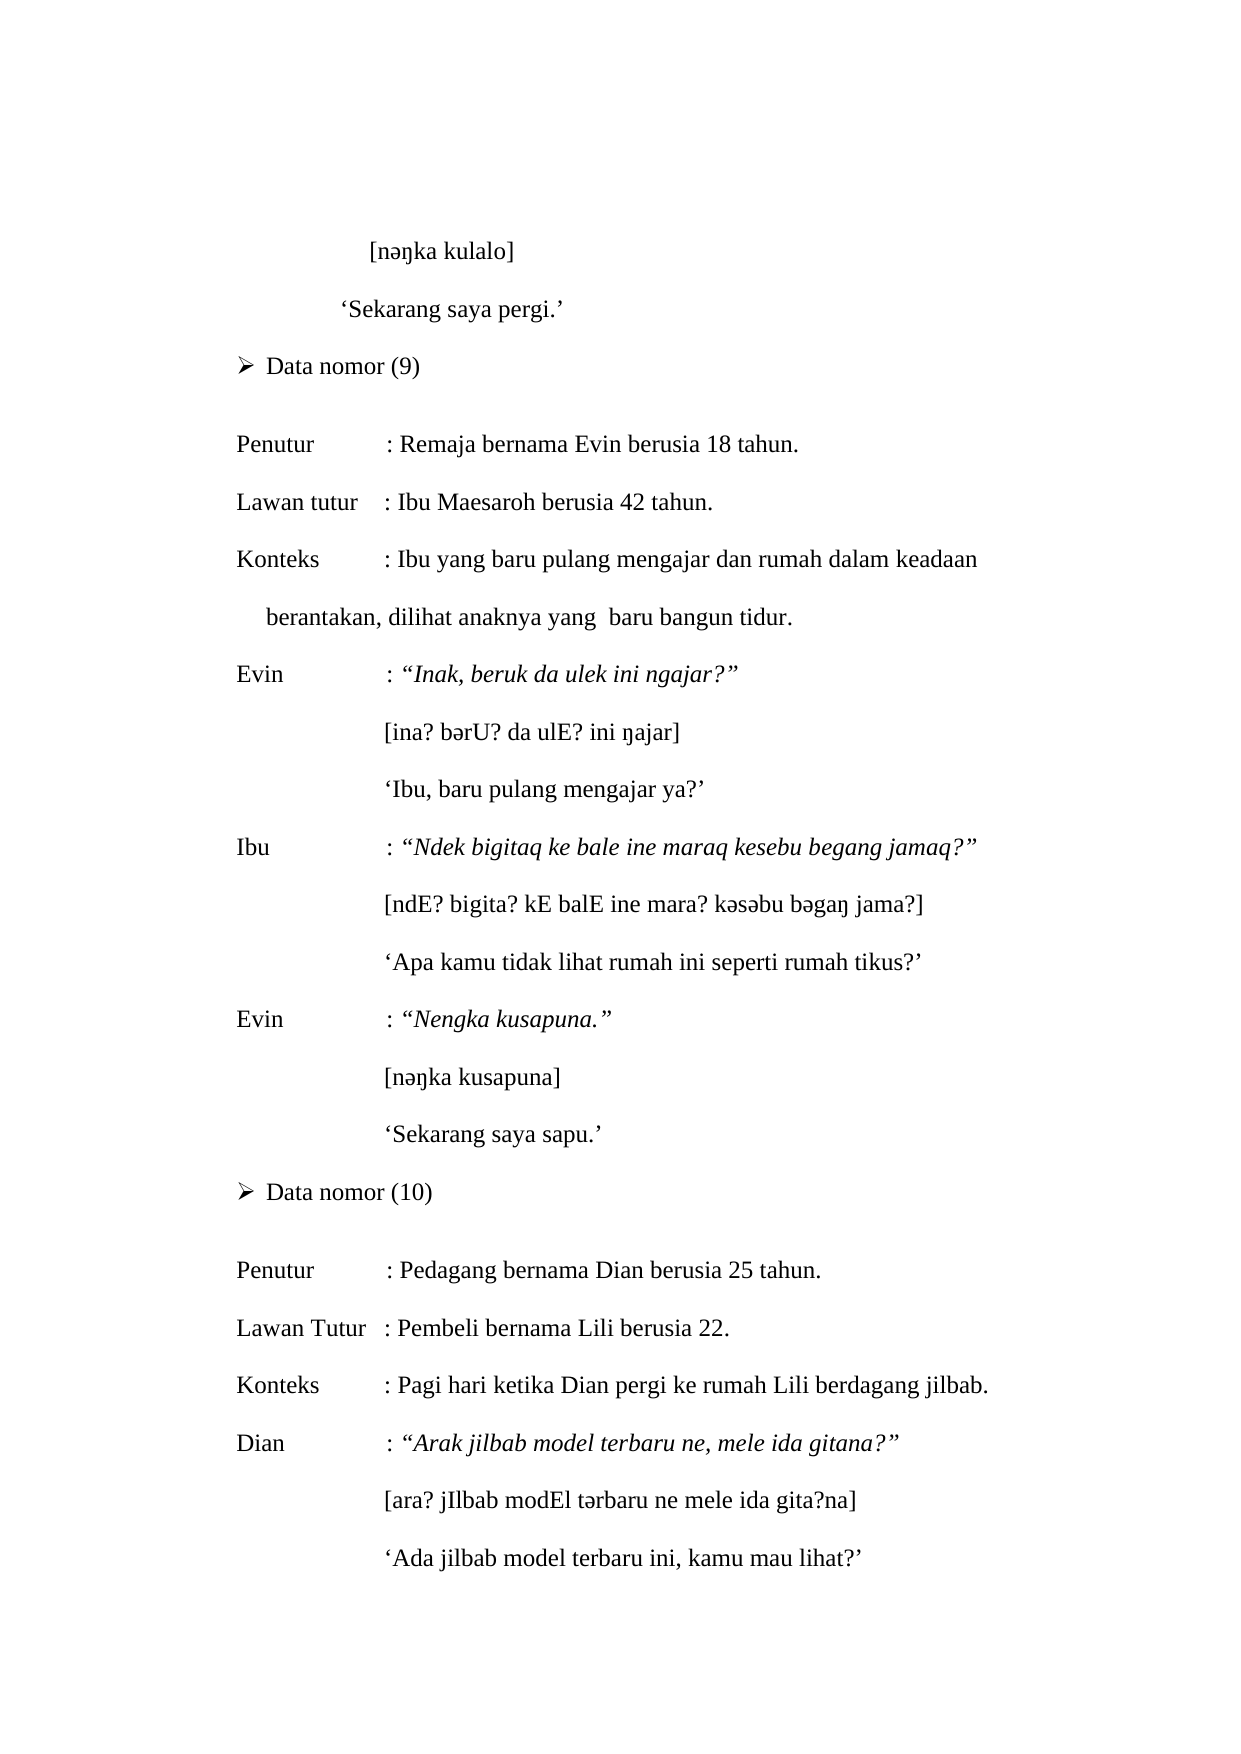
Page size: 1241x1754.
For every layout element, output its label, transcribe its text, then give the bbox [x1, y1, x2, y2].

text [ara? jIlbab modEl tərbaru ne mele ida gita?na] [236, 1485, 1063, 1514]
text [nəŋka kusapuna] [236, 1062, 1063, 1091]
text Dian : “Arak jilbab model terbaru ne, mele ida gitana?” [236, 1428, 1063, 1457]
text ‘Sekarang saya pergi.’ [236, 294, 1063, 322]
text ‘Sekarang saya sapu.’ [236, 1119, 1063, 1148]
text ‘Apa kamu tidak lihat rumah ini seperti rumah tikus?’ [236, 947, 1063, 976]
text [ndE? bigita? kE balE ine mara? kəsəbu bəgaŋ jama?] [236, 889, 1063, 918]
list Data nomor (9) [236, 351, 1063, 380]
text Penutur : Pedagang bernama Dian berusia 25 tahun. [236, 1255, 1063, 1284]
text ‘Ada jilbab model terbaru ini, kamu mau lihat?’ [236, 1543, 1063, 1572]
text Evin : “Nengka kusapuna.” [236, 1004, 1063, 1033]
text ‘Ibu, baru pulang mengajar ya?’ [236, 774, 1063, 803]
text Lawan tutur : Ibu Maesaroh berusia 42 tahun. [236, 487, 1063, 516]
text Evin : “Inak, beruk da ulek ini ngajar?” [236, 659, 1063, 688]
text [ina? bərU? da ulE? ini ŋajar] [236, 717, 1063, 746]
text Lawan Tutur : Pembeli bernama Lili berusia 22. [236, 1313, 1063, 1342]
text Ibu : “Ndek bigitaq ke bale ine maraq kesebu begang jamaq?” [236, 832, 1063, 861]
text Konteks : Ibu yang baru pulang mengajar dan rumah dalam keadaan berantakan, dilihat anaknya yang baru bangun tidur. [236, 544, 1063, 631]
list Data nomor (10) [236, 1177, 1063, 1206]
text Penutur : Remaja bernama Evin berusia 18 tahun. [236, 429, 1063, 458]
text [nəŋka kulalo] [236, 236, 1063, 265]
text Konteks : Pagi hari ketika Dian pergi ke rumah Lili berdagang jilbab. [236, 1370, 1063, 1399]
